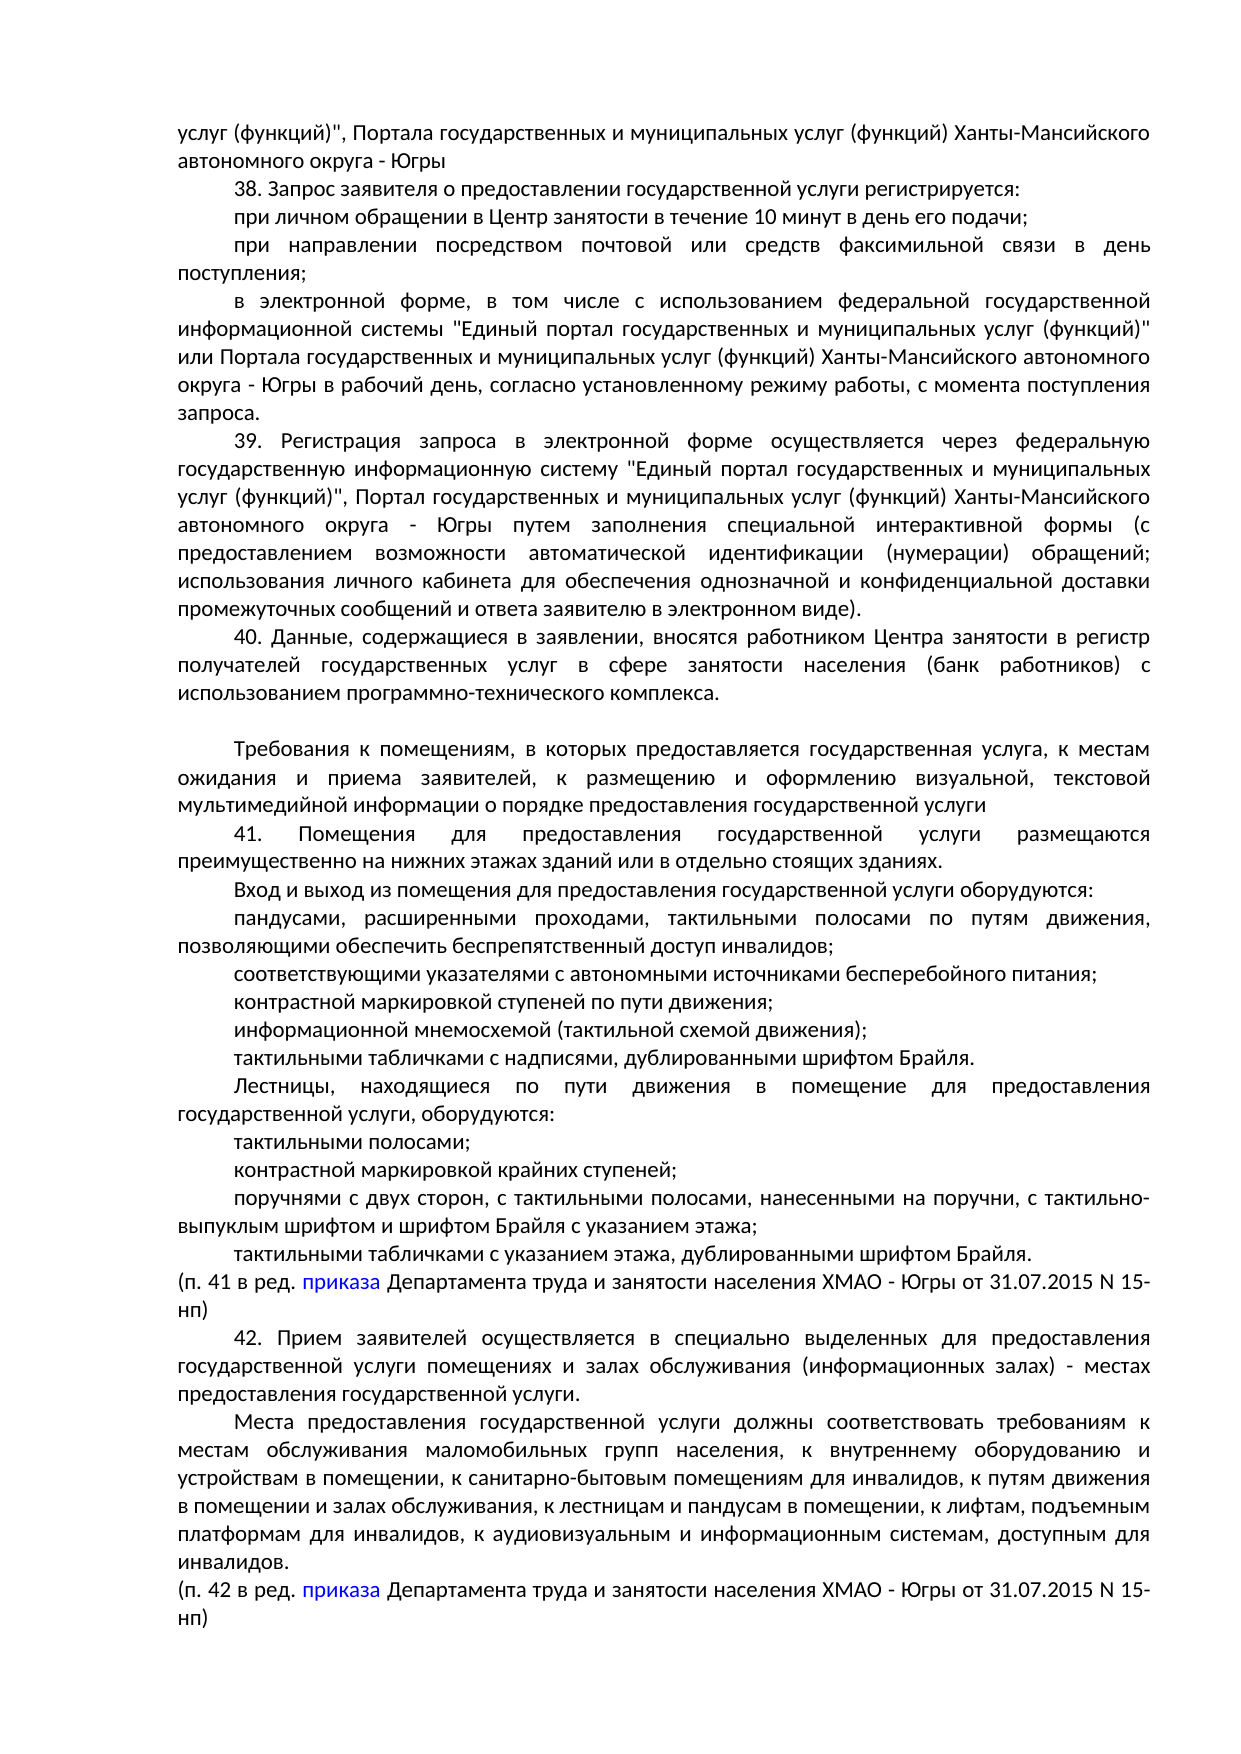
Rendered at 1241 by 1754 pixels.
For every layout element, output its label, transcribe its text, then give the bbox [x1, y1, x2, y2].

text соответствующими указателями с автономными источниками бесперебойного питания; [177, 959, 1152, 987]
text 42. Прием заявителей осуществляется в специально выделенных для предоставления государственной услуги помещениях и залах обслуживания (информационных залах) - местах предоставления государственной услуги. [177, 1323, 1152, 1407]
text (п. 41 в ред. приказа Департамента труда и занятости населения ХМАО - Югры от 31.07.2015 N 15-нп) [177, 1267, 1152, 1323]
text Лестницы, находящиеся по пути движения в помещение для предоставления государственной услуги, оборудуются: [177, 1071, 1152, 1127]
text контрастной маркировкой крайних ступеней; [177, 1155, 1152, 1183]
text информационной мнемосхемой (тактильной схемой движения); [177, 1015, 1152, 1043]
text тактильными табличками с указанием этажа, дублированными шрифтом Брайля. [177, 1239, 1152, 1267]
text при личном обращении в Центр занятости в течение 10 минут в день его подачи; [177, 202, 1152, 230]
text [177, 118, 1152, 174]
text в электронной форме, в том числе с использованием федеральной государственной информационной системы "Единый портал государственных и муниципальных услуг (функций)" или Портала государственных и муниципальных услуг (функций) Ханты-Мансийского автономного округа - Югры в рабочий день, согласно установленному режиму работы, с момента поступления запроса. [177, 286, 1152, 426]
text Места предоставления государственной услуги должны соответствовать требованиям к местам обслуживания маломобильных групп населения, к внутреннему оборудованию и устройствам в помещении, к санитарно-бытовым помещениям для инвалидов, к путям движения в помещении и залах обслуживания, к лестницам и пандусам в помещении, к лифтам, подъемным платформам для инвалидов, к аудиовизуальным и информационным системам, доступным для инвалидов. [177, 1407, 1152, 1575]
text 38. Запрос заявителя о предоставлении государственной услуги регистрируется: [177, 174, 1152, 202]
text тактильными полосами; [177, 1127, 1152, 1155]
text пандусами, расширенными проходами, тактильными полосами по путям движения, позволяющими обеспечить беспрепятственный доступ инвалидов; [177, 903, 1152, 959]
text контрастной маркировкой ступеней по пути движения; [177, 987, 1152, 1015]
text 40. Данные, содержащиеся в заявлении, вносятся работником Центра занятости в регистр получателей государственных услуг в сфере занятости населения (банк работников) с использованием программно-технического комплекса. [177, 622, 1152, 707]
text 41. Помещения для предоставления государственной услуги размещаются преимущественно на нижних этажах зданий или в отдельно стоящих зданиях. [177, 819, 1152, 875]
text (п. 42 в ред. приказа Департамента труда и занятости населения ХМАО - Югры от 31.07.2015 N 15-нп) [177, 1575, 1152, 1631]
text при направлении посредством почтовой или средств факсимильной связи в день поступления; [177, 230, 1152, 286]
text тактильными табличками с надписями, дублированными шрифтом Брайля. [177, 1043, 1152, 1071]
text Вход и выход из помещения для предоставления государственной услуги оборудуются: [177, 875, 1152, 903]
text поручнями с двух сторон, с тактильными полосами, нанесенными на поручни, с тактильно-выпуклым шрифтом и шрифтом Брайля с указанием этажа; [177, 1183, 1152, 1239]
text Требования к помещениям, в которых предоставляется государственная услуга, к местам ожидания и приема заявителей, к размещению и оформлению визуальной, текстовой мультимедийной информации о порядке предоставления государственной услуги [177, 734, 1152, 819]
text 39. Регистрация запроса в электронной форме осуществляется через федеральную государственную информационную систему "Единый портал государственных и муниципальных услуг (функций)", Портал государственных и муниципальных услуг (функций) Ханты-Мансийского автономного округа - Югры путем заполнения специальной интерактивной формы (с предоставлением возможности автоматической идентификации (нумерации) обращений; использования личного кабинета для обеспечения однозначной и конфиденциальной доставки промежуточных сообщений и ответа заявителю в электронном виде). [177, 426, 1152, 622]
